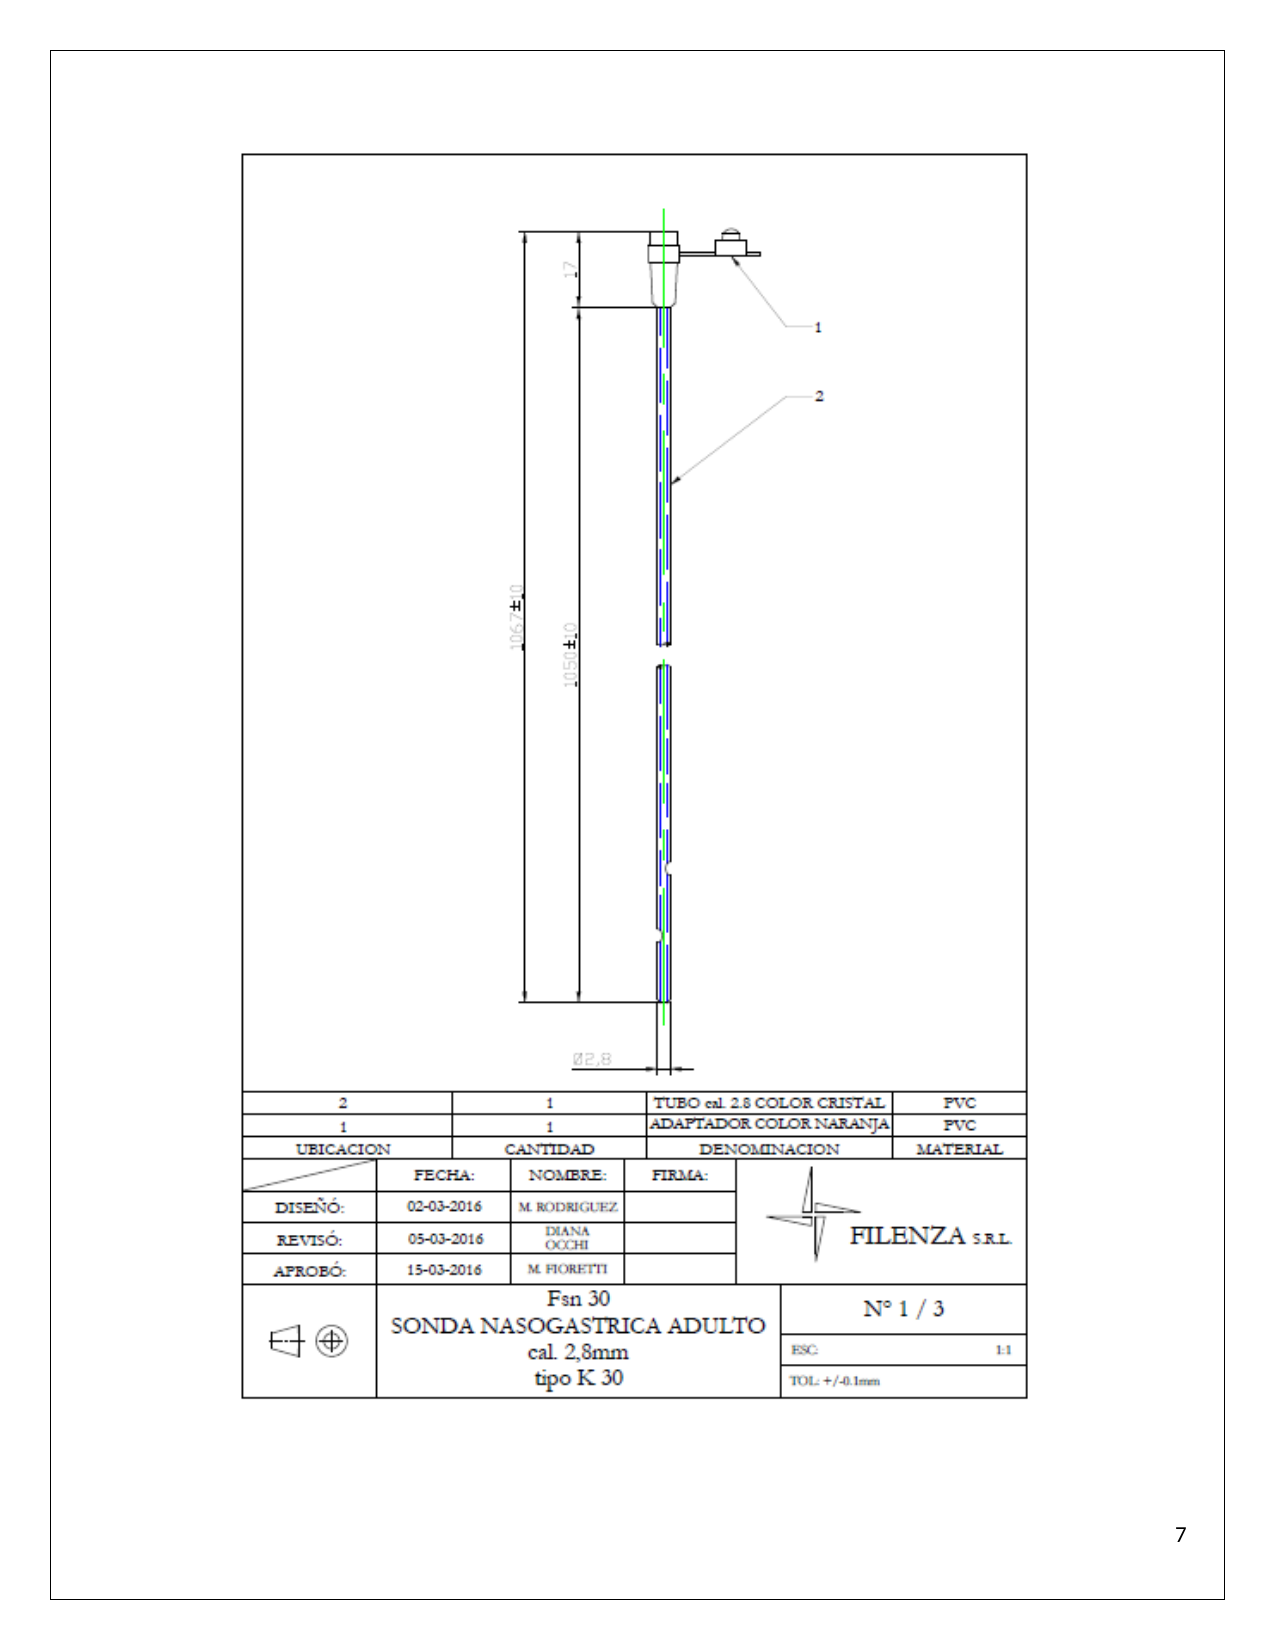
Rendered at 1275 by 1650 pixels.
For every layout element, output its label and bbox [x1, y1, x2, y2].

picture [235, 147, 1040, 1406]
